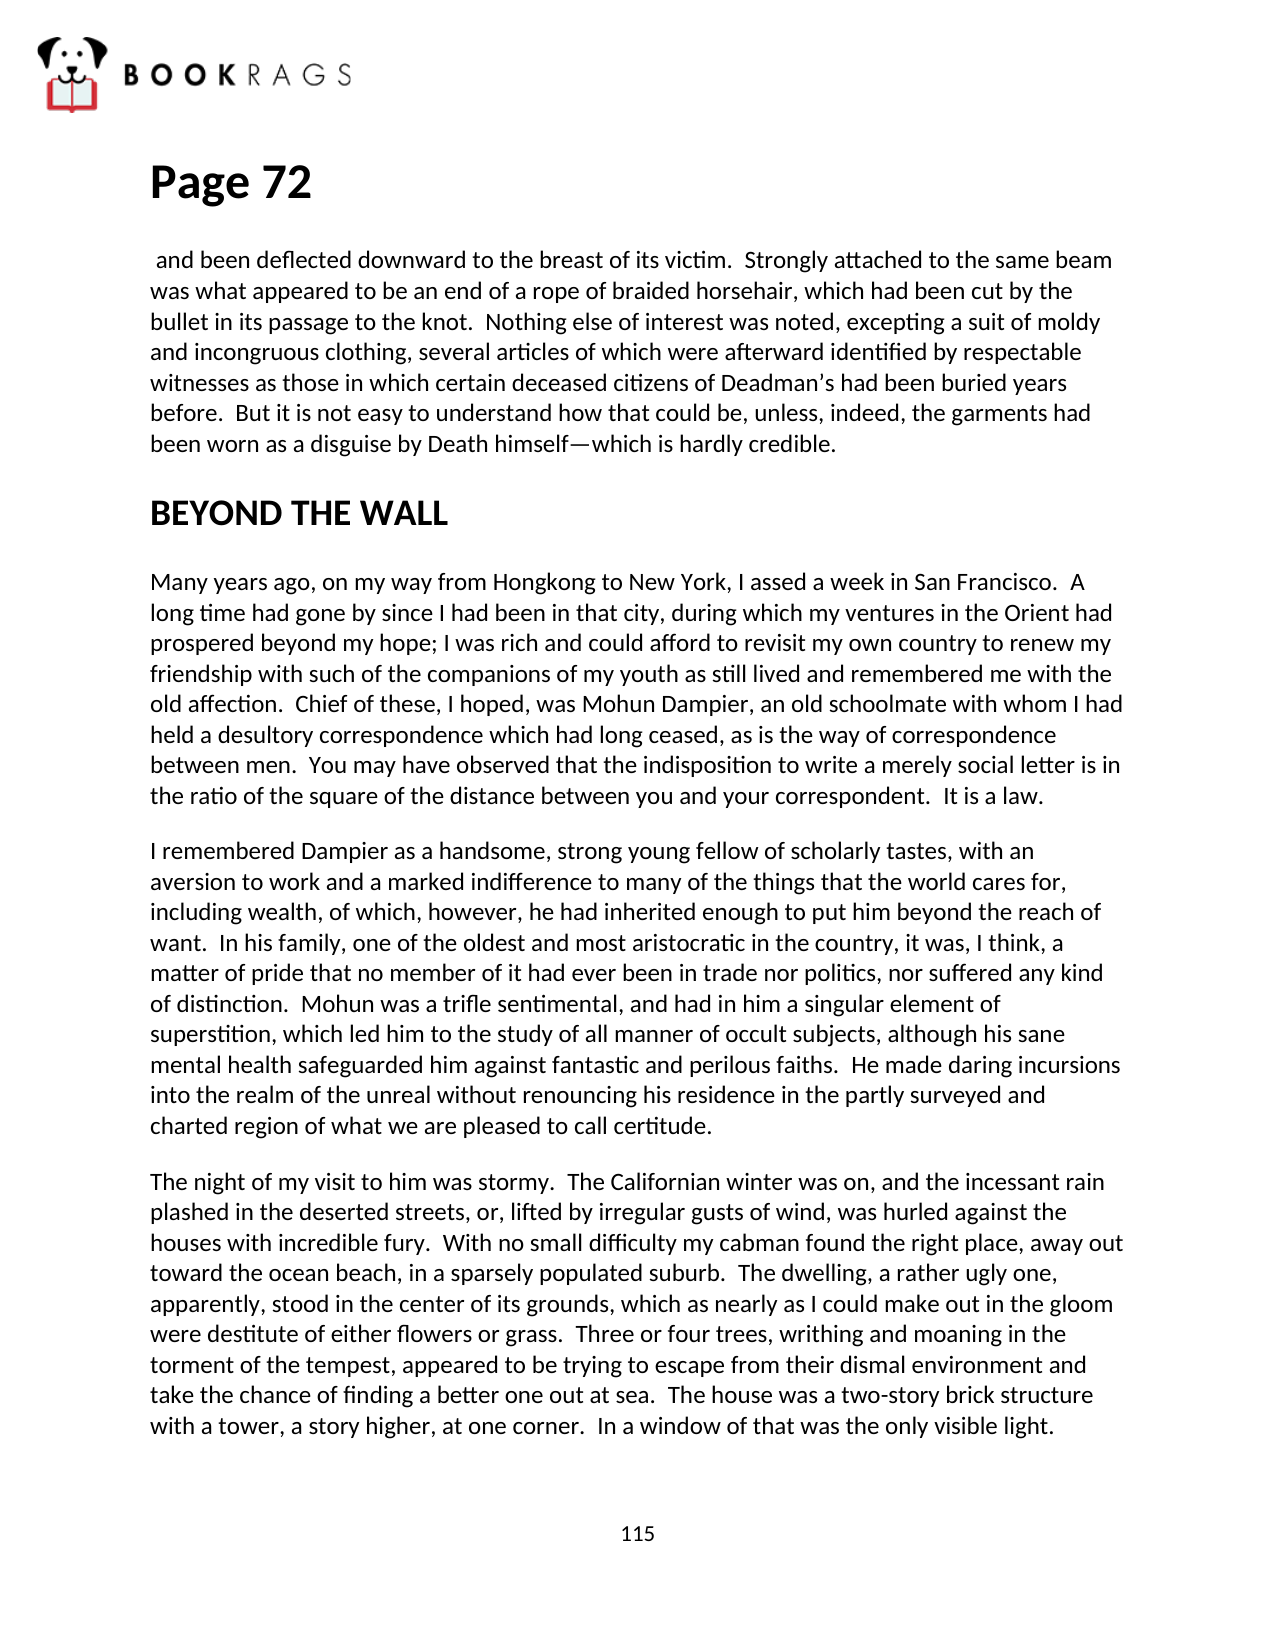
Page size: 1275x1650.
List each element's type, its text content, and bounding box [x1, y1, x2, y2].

text Many years ago, on my way from Hongkong to New York, I assed a week in San Francisco. A long time had gone by since I had been in that city, during which my ventures in the Orient had prospered beyond my hope; I was rich and could afford to revisit my own country to renew my friendship with such of the companions of my youth as still lived and remembered me with the old affection. Chief of these, I hoped, was Mohun Dampier, an old schoolmate with whom I had held a desultory correspondence which had long ceased, as is the way of correspondence between men. You may have observed that the indisposition to write a merely social letter is in the ratio of the square of the distance between you and your correspondent. It is a law. [150, 566, 1125, 811]
text I remembered Dampier as a handsome, strong young fellow of scholarly tastes, with an aversion to work and a marked indifference to many of the things that the world cares for, including wealth, of which, however, he had inherited enough to put him beyond the reach of want. In his family, one of the oldest and most aristocratic in the country, it was, I think, a matter of pride that no member of it had ever been in trade nor politics, nor suffered any kind of distinction. Mohun was a trifle sentimental, and had in him a singular element of superstition, which led him to the study of all manner of occult subjects, although his sane mental health safeguarded him against fantastic and perilous faiths. He made daring incursions into the realm of the unreal without renouncing his residence in the partly surveyed and charted region of what we are pleased to call certitude. [150, 836, 1125, 1141]
text Page 72 [150, 150, 1125, 211]
text and been deflected downward to the breast of its victim. Strongly attached to the same beam was what appeared to be an end of a rope of braided horsehair, which had been cut by the bullet in its passage to the knot. Nothing else of interest was noted, excepting a suit of moldy and incongruous clothing, several articles of which were afterward identified by respectable witnesses as those in which certain deceased citizens of Deadman’s had been buried years before. But it is not easy to understand how that could be, unless, indeed, the garments had been worn as a disguise by Death himself—­which is hardly credible. [150, 244, 1125, 458]
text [150, 1166, 1125, 1440]
text BEYOND THE WALL [150, 489, 1125, 535]
picture [37, 37, 351, 113]
